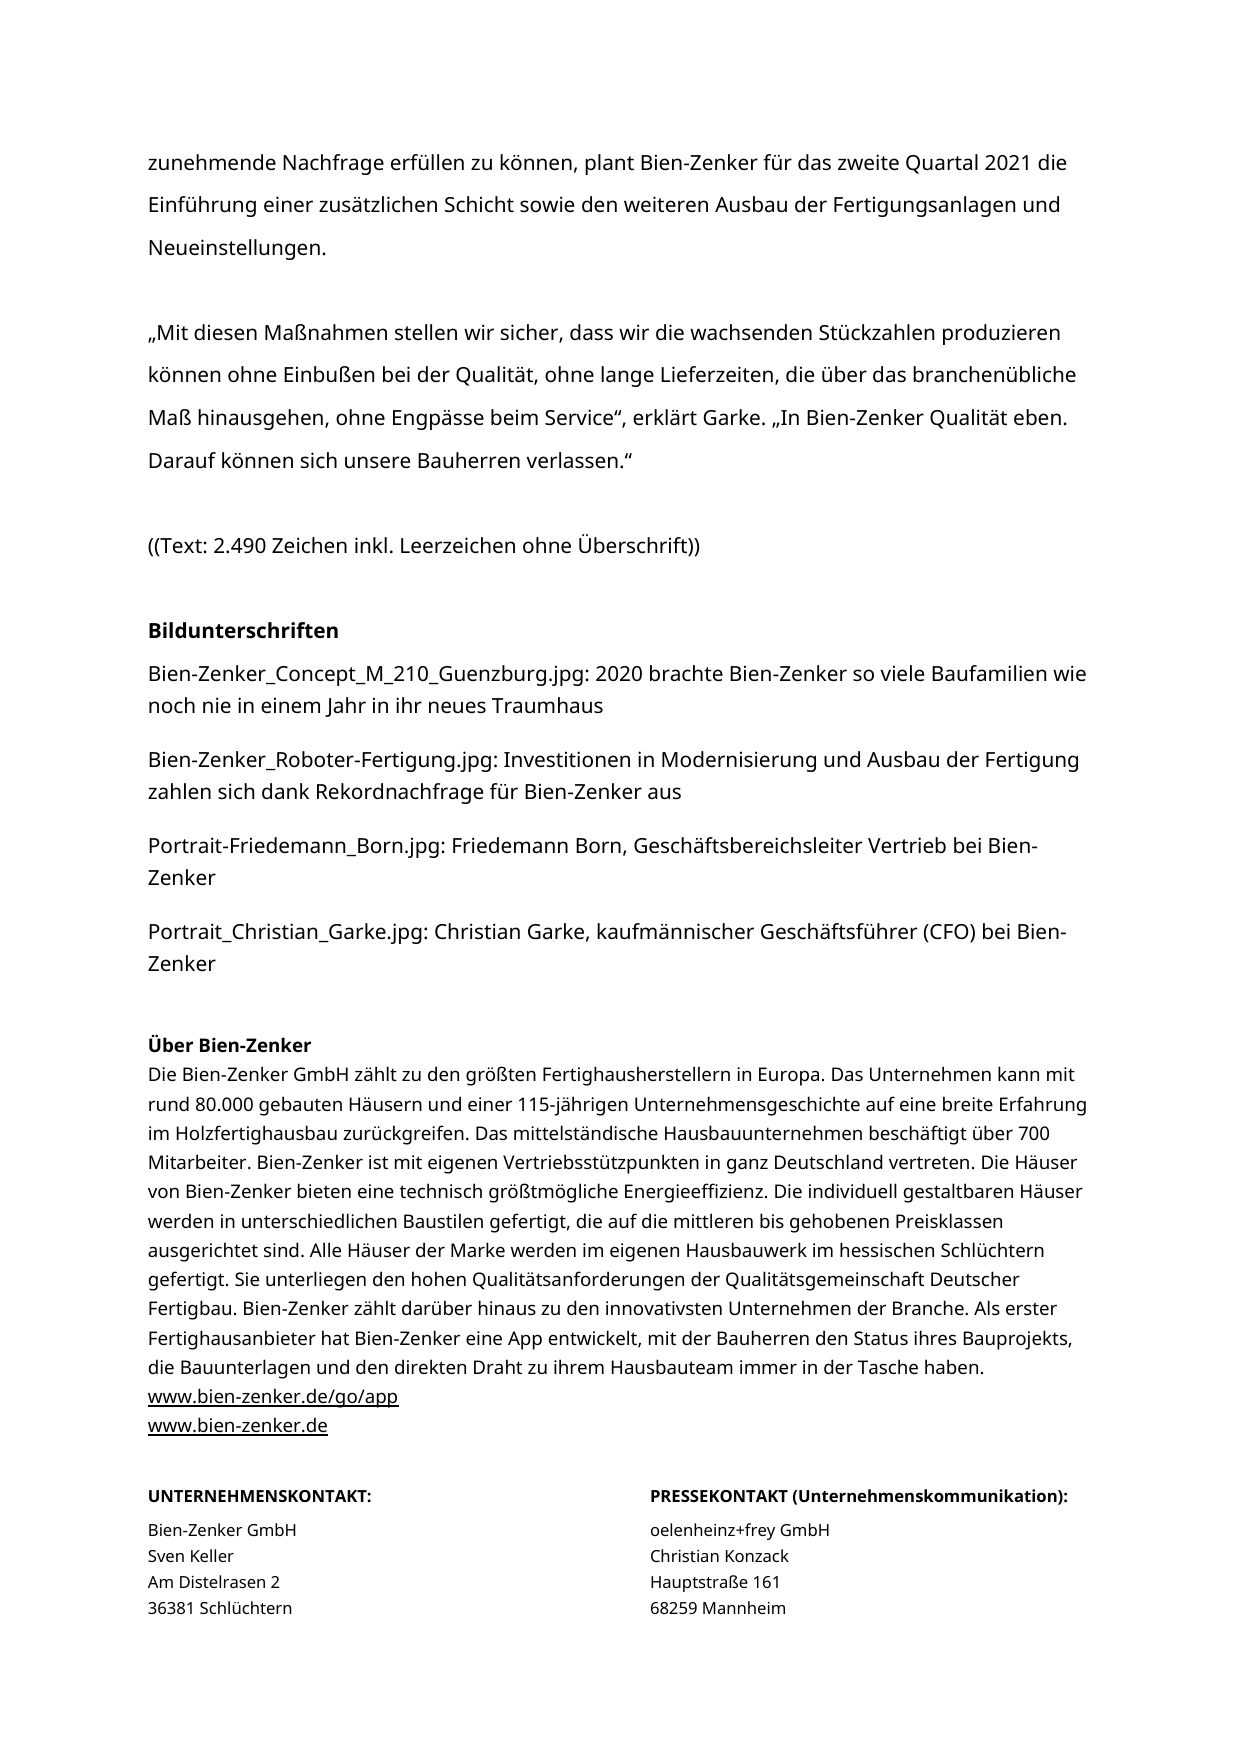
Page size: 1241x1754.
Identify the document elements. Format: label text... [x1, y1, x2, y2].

text Bildunterschriften [148, 616, 1093, 645]
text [148, 148, 1093, 261]
text ((Text: 2.490 Zeichen inkl. Leerzeichen ohne Überschrift)) [148, 531, 1093, 559]
text 36381 Schlüchtern 68259 Mannheim [148, 1597, 1093, 1619]
text Die Bien-Zenker GmbH zählt zu den größten Fertighausherstellern in Europa. Das Unternehmen kann mit rund 80.000 gebauten Häusern und einer 115-jährigen Unternehmensgeschichte auf eine breite Erfahrung im Holzfertighausbau zurückgreifen. Das mittelständische Hausbauunternehmen beschäftigt über 700 Mitarbeiter. Bien-Zenker ist mit eigenen Vertriebsstützpunkten in ganz Deutschland vertreten. Die Häuser von Bien-Zenker bieten eine technisch größtmögliche Energieeffizienz. Die individuell gestaltbaren Häuser werden in unterschiedlichen Baustilen gefertigt, die auf die mittleren bis gehobenen Preisklassen ausgerichtet sind. Alle Häuser der Marke werden im eigenen Hausbauwerk im hessischen Schlüchtern gefertigt. Sie unterliegen den hohen Qualitätsanforderungen der Qualitätsgemeinschaft Deutscher Fertigbau. Bien-Zenker zählt darüber hinaus zu den innovativsten Unternehmen der Branche. Als erster Fertighausanbieter hat Bien-Zenker eine App entwickelt, mit der Bauherren den Status ihres Bauprojekts, die Bauunterlagen und den direkten Draht zu ihrem Hausbauteam immer in der Tasche haben. [148, 1062, 1093, 1380]
text Portrait_Christian_Garke.jpg: Christian Garke, kaufmännischer Geschäftsführer (CFO) bei Bien-Zenker [148, 917, 1093, 978]
text „Mit diesen Maßnahmen stellen wir sicher, dass wir die wachsenden Stückzahlen produzieren können ohne Einbußen bei der Qualität, ohne lange Lieferzeiten, die über das branchenübliche Maß hinausgehen, ohne Engpässe beim Service“, erklärt Garke. „In Bien-Zenker Qualität eben. Darauf können sich unsere Bauherren verlassen.“ [148, 318, 1093, 474]
text www.bien-zenker.de/go/app [148, 1383, 1093, 1409]
text Portrait-Friedemann_Born.jpg: Friedemann Born, Geschäftsbereichsleiter Vertrieb bei Bien-Zenker [148, 831, 1093, 892]
text Über Bien-Zenker [148, 1032, 1093, 1058]
text Bien-Zenker GmbH oelenheinz+frey GmbH [148, 1519, 1093, 1541]
text Sven Keller Christian Konzack [148, 1545, 1093, 1567]
text UNTERNEHMENSKONTAKT: PRESSEKONTAKT (Unternehmenskommunikation): [148, 1485, 1093, 1507]
text www.bien-zenker.de [148, 1413, 1093, 1438]
text Am Distelrasen 2 Hauptstraße 161 [148, 1571, 1093, 1593]
text Bien-Zenker_Roboter-Fertigung.jpg: Investitionen in Modernisierung und Ausbau der Fertigung zahlen sich dank Rekordnachfrage für Bien-Zenker aus [148, 745, 1093, 806]
text Bien-Zenker_Concept_M_210_Guenzburg.jpg: 2020 brachte Bien-Zenker so viele Baufamilien wie noch nie in einem Jahr in ihr neues Traumhaus [148, 659, 1093, 720]
